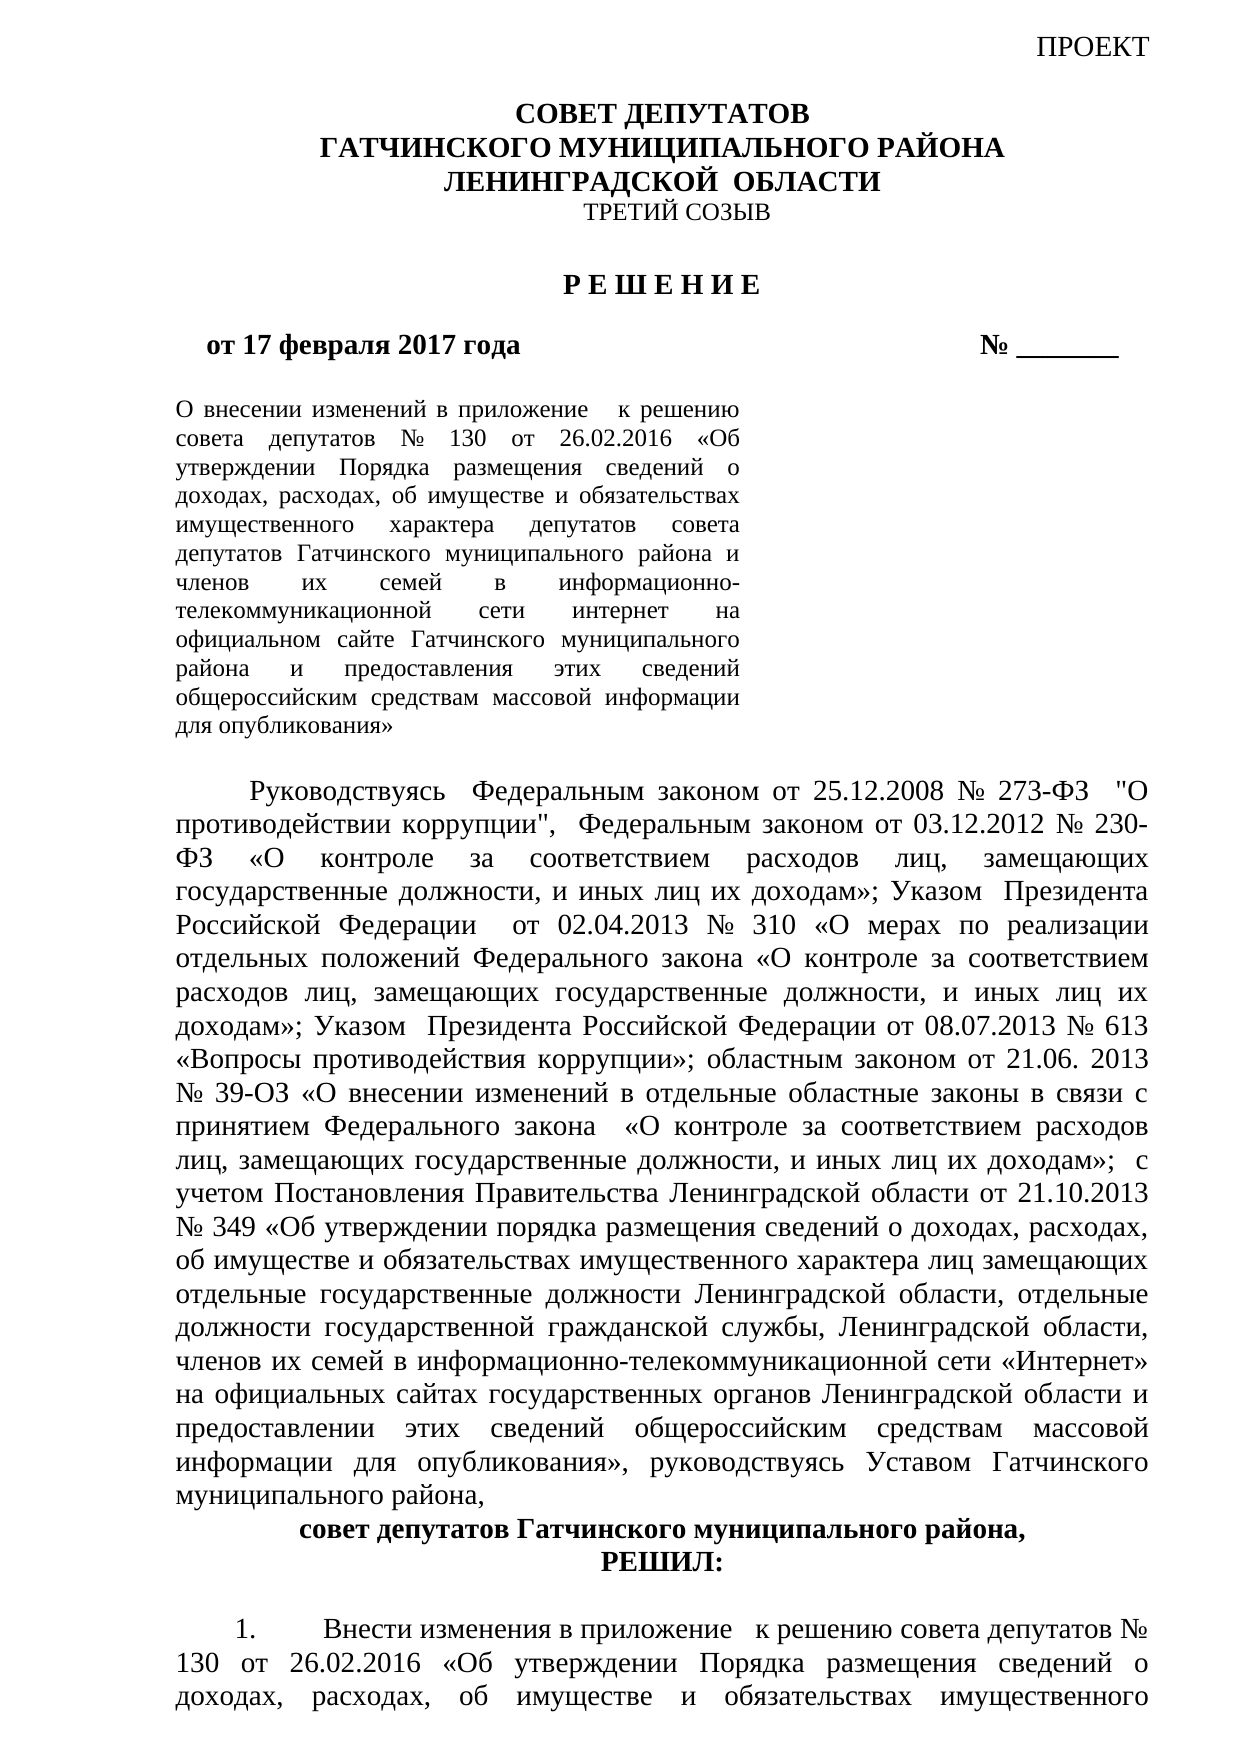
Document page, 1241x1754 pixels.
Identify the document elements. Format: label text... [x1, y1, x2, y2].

text ТРЕТИЙ СОЗЫВ [205, 197, 1149, 226]
text от 17 февраля 2017 года № _______ [175, 327, 1149, 361]
text РЕШИЛ: [175, 1544, 1149, 1578]
subtitle Р Е Ш Е Н И Е [175, 267, 1148, 301]
text ГАТЧИНСКОГО МУНИЦИПАЛЬНОГО РАЙОНА [175, 130, 1149, 164]
text Руководствуясь Федеральным законом от 25.12.2008 № 273-ФЗ "О противодействии коррупции", Федеральным законом от 03.12.2012 № 230-ФЗ «О контроле за соответствием расходов лиц, замещающих государственные должности, и иных лиц их доходам»; Указом Президента Российской Федерации от 02.04.2013 № 310 «О мерах по реализации отдельных положений Федерального закона «О контроле за соответствием расходов лиц, замещающих государственные должности, и иных лиц их доходам»; Указом Президента Российской Федерации от 08.07.2013 № 613 «Вопросы противодействия коррупции»; областным законом от 21.06. 2013 № 39-ОЗ «О внесении изменений в отдельные областные законы в связи с принятием Федерального закона «О контроле за соответствием расходов лиц, замещающих государственные должности, и иных лиц их доходам»; с учетом Постановления Правительства Ленинградской области от 21.10.2013 № 349 «Об утверждении порядка размещения сведений о доходах, расходах, об имуществе и обязательствах имущественного характера лиц замещающих отдельные государственные должности Ленинградской области, отдельные должности государственной гражданской службы, Ленинградской области, членов их семей в информационно-телекоммуникационной сети «Интернет» на официальных сайтах государственных органов Ленинградской области и предоставлении этих сведений общероссийским средствам массовой информации для опубликования», руководствуясь Уставом Гатчинского муниципального района, [175, 394, 1149, 1511]
text СОВЕТ ДЕПУТАТОВ [175, 97, 1149, 130]
text ЛЕНИНГРАДСКОЙ ОБЛАСТИ [175, 164, 1149, 197]
text ПРОЕКТ [175, 29, 1149, 63]
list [175, 1611, 1149, 1712]
text совет депутатов Гатчинского муниципального района, [175, 1511, 1149, 1544]
table_header О внесении изменений в приложение к решению совета депутатов № 130 от 26.02.2016 «Об утверждении Порядка размещения сведений о доходах, расходах, об имуществе и обязательствах имущественного характера депутатов совета депутатов Гатчинского муниципального района и членов их семей в информационно-телекоммуникационной сети интернет на официальном сайте Гатчинского муниципального района и предоставления этих сведений общероссийским средствам массовой информации для опубликования» [164, 394, 751, 773]
